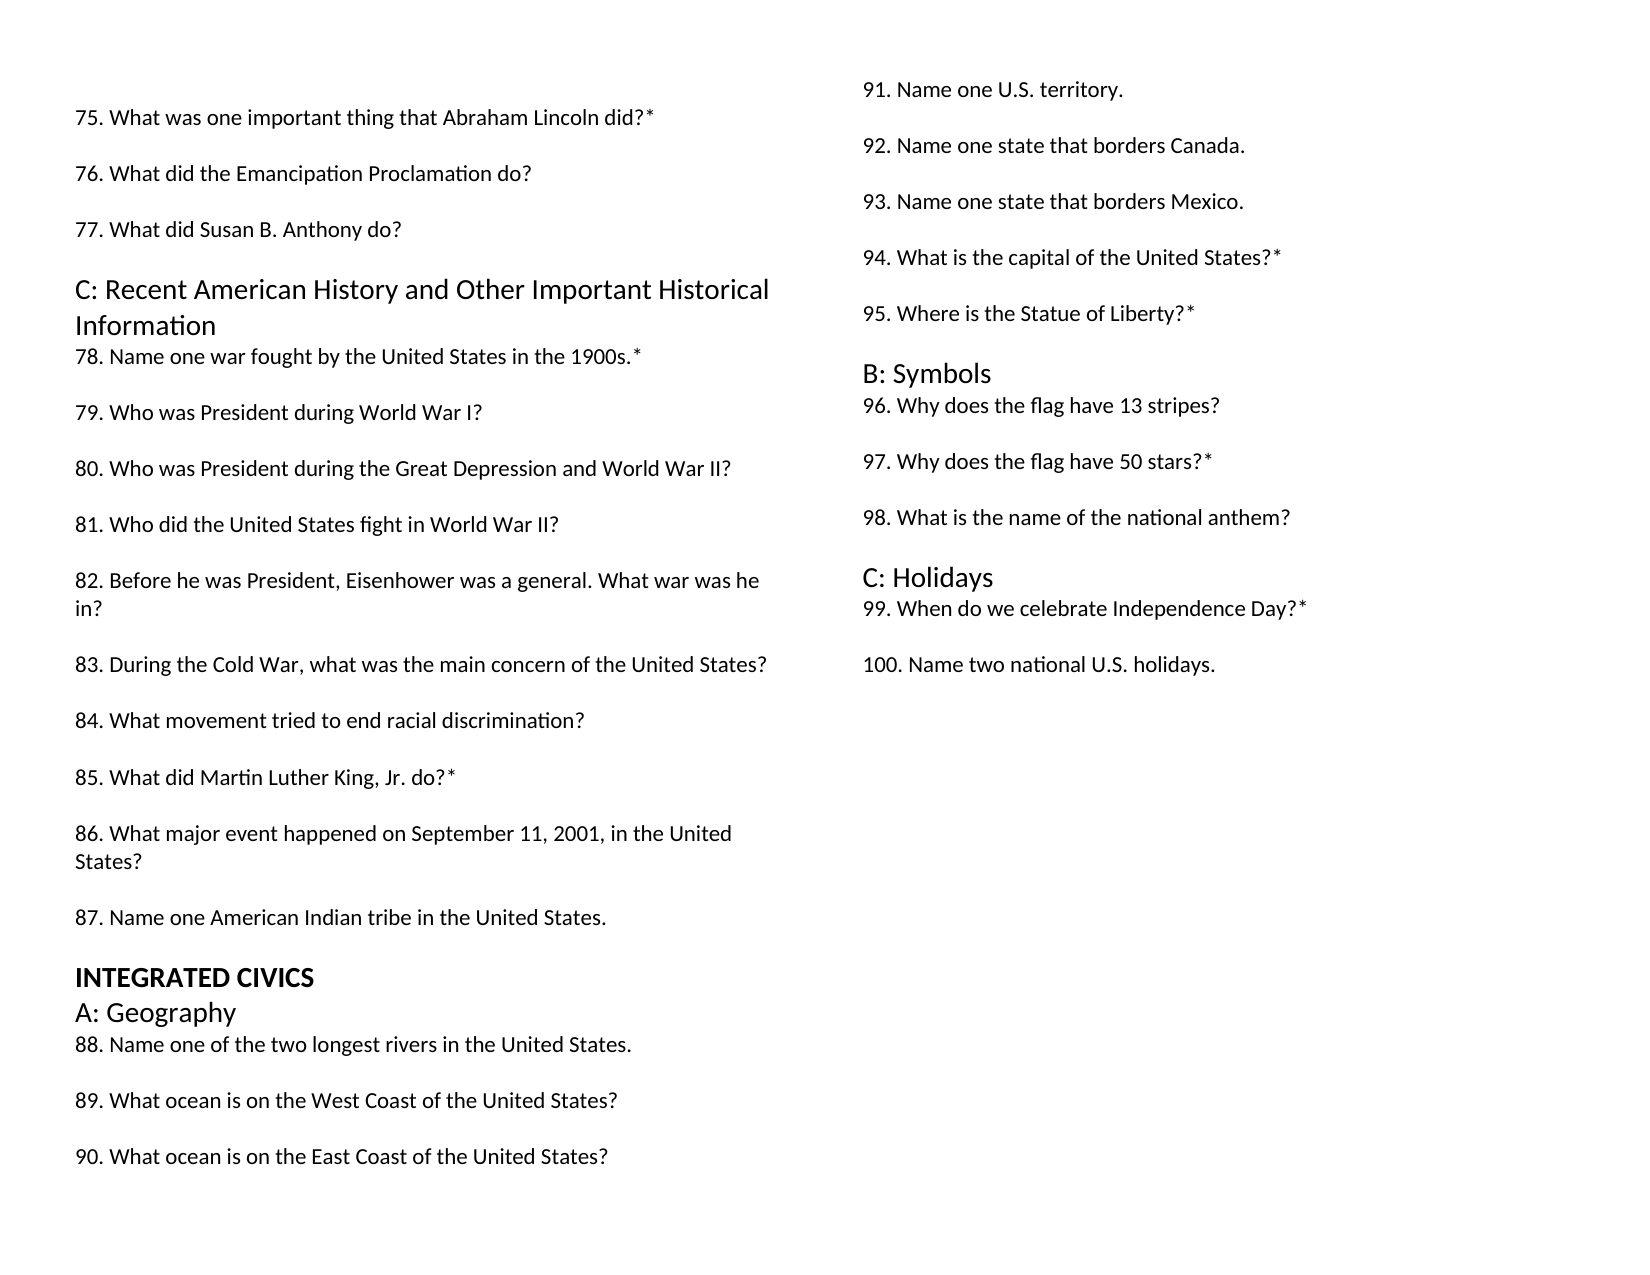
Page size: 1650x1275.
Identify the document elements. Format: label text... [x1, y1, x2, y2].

text 79. Who was President during World War I? [75, 398, 787, 426]
text C: Holidays [862, 559, 1575, 594]
text 95. Where is the Statue of Liberty?* [862, 299, 1575, 327]
text 92. Name one state that borders Canada. [862, 131, 1575, 159]
text 98. What is the name of the national anthem? [862, 503, 1575, 531]
text 83. During the Cold War, what was the main concern of the United States? [75, 651, 787, 679]
text 89. What ocean is on the West Coast of the United States? [75, 1086, 787, 1114]
text 84. What movement tried to end racial discrimination? [75, 707, 787, 735]
text INTEGRATED CIVICS [75, 959, 787, 994]
text C: Recent American History and Other Important Historical Information [75, 271, 787, 342]
text 75. What was one important thing that Abraham Lincoln did?* [75, 103, 787, 131]
text 99. When do we celebrate Independence Day?* [862, 594, 1575, 623]
text 77. What did Susan B. Anthony do? [75, 215, 787, 243]
text 93. Name one state that borders Mexico. [862, 187, 1575, 215]
text 78. Name one war fought by the United States in the 1900s.* [75, 342, 787, 370]
text 88. Name one of the two longest rivers in the United States. [75, 1030, 787, 1058]
text 90. What ocean is on the East Coast of the United States? [75, 1142, 787, 1170]
text 97. Why does the flag have 50 stars?* [862, 447, 1575, 475]
text 82. Before he was President, Eisenhower was a general. What war was he in? [75, 567, 787, 623]
text 87. Name one American Indian tribe in the United States. [75, 903, 787, 931]
text 100. Name two national U.S. holidays. [862, 651, 1575, 679]
text B: Symbols [862, 355, 1575, 391]
text 91. Name one U.S. territory. [862, 75, 1575, 103]
text 96. Why does the flag have 13 stripes? [862, 391, 1575, 419]
text 86. What major event happened on September 11, 2001, in the United States? [75, 819, 787, 875]
text 80. Who was President during the Great Depression and World War II? [75, 454, 787, 482]
text 94. What is the capital of the United States?* [862, 243, 1575, 271]
text A: Geography [75, 994, 787, 1030]
text 81. Who did the United States fight in World War II? [75, 511, 787, 538]
text 85. What did Martin Luther King, Jr. do?* [75, 763, 787, 791]
text 76. What did the Emancipation Proclamation do? [75, 159, 787, 187]
